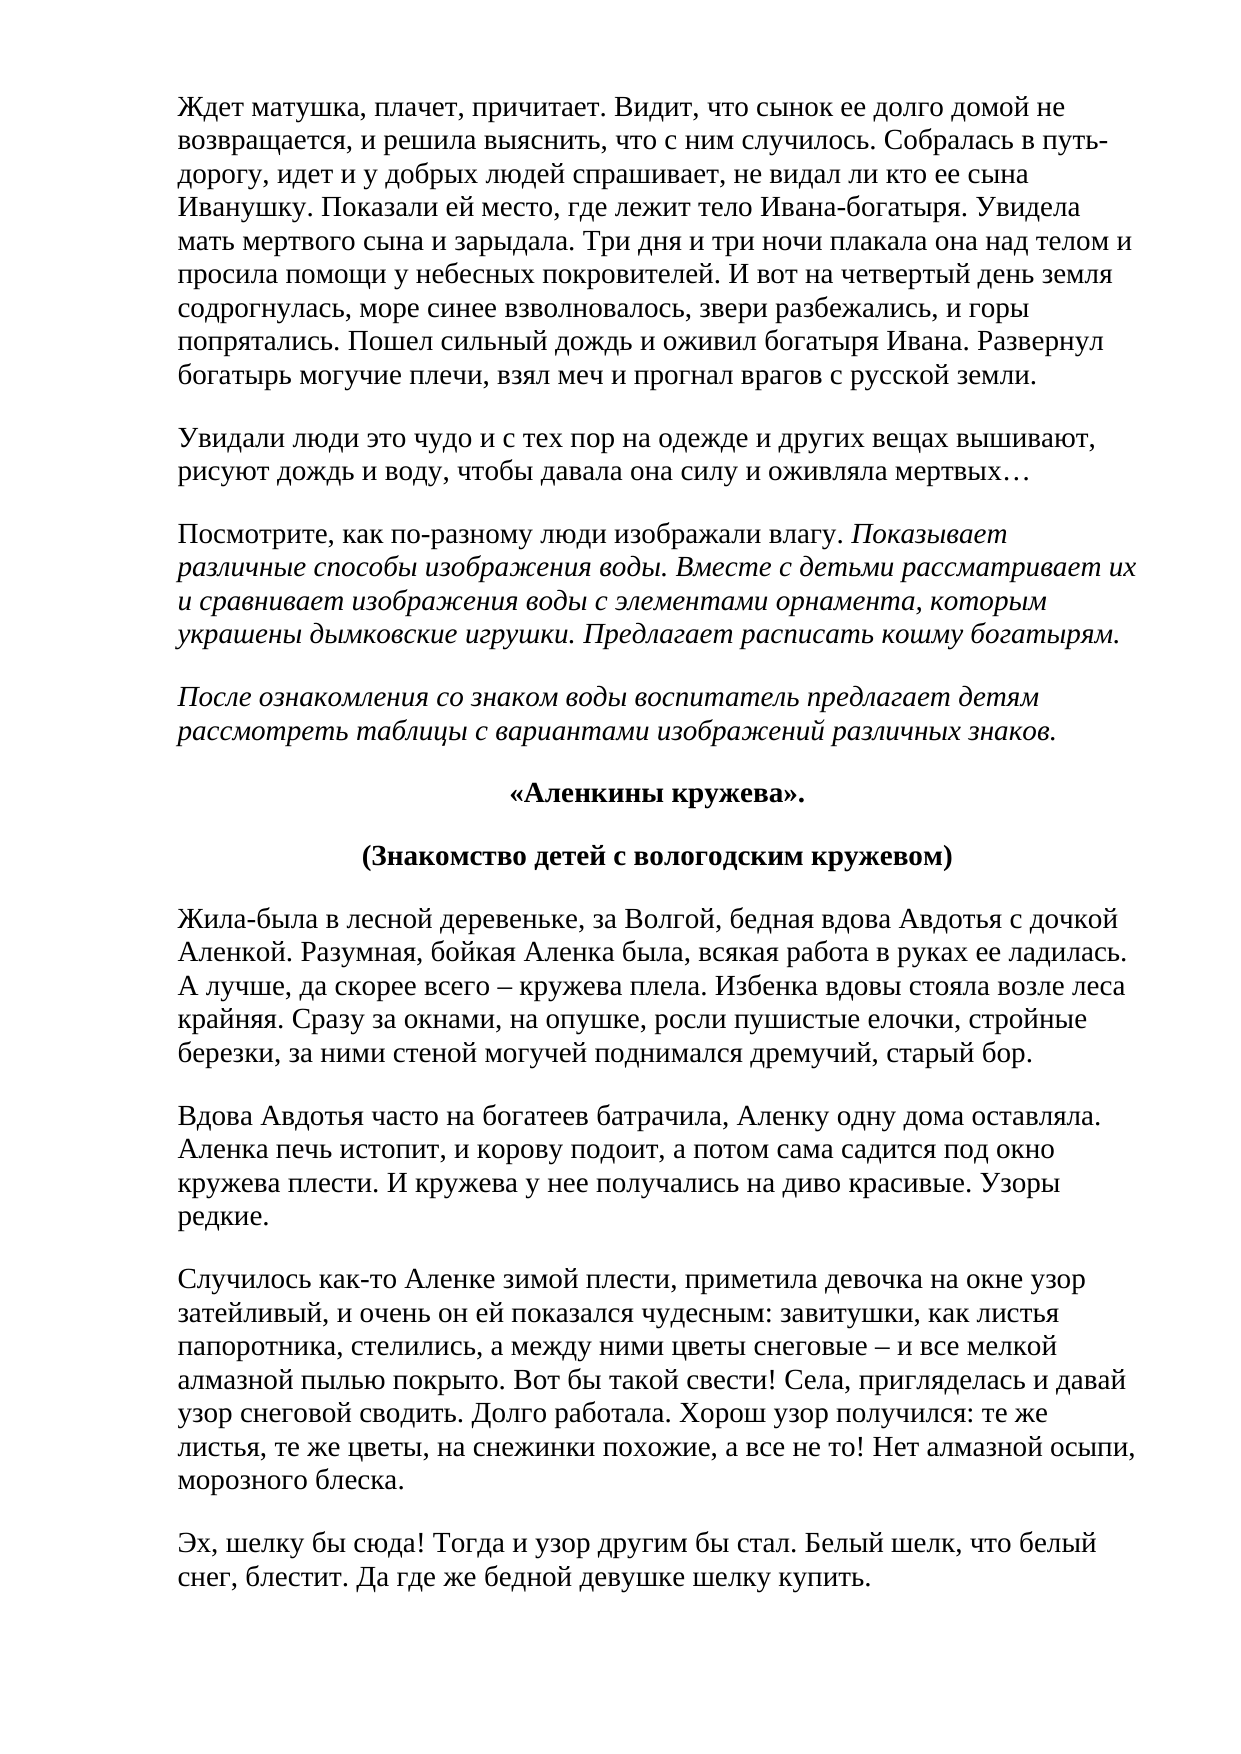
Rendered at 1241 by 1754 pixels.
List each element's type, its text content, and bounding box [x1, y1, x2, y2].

text Увидали люди это чудо и с тех пор на одежде и других вещах вышивают, рисуют дождь и воду, чтобы давала она силу и оживляла мертвых… [177, 420, 1137, 487]
text Ждет матушка, плачет, причитает. Видит, что сынок ее долго домой не возвращается, и решила выяснить, что с ним случилось. Собралась в путь-дорогу, идет и у добрых людей спрашивает, не видал ли кто ее сына Иванушку. Показали ей место, где лежит тело Ивана-богатыря. Увидела мать мертвого сына и зарыдала. Три дня и три ночи плакала она над телом и просила помощи у небесных покровителей. И вот на четвертый день земля содрогнулась, море синее взволновалось, звери разбежались, и горы попрятались. Пошел сильный дождь и оживил богатыря Ивана. Развернул богатырь могучие плечи, взял меч и прогнал врагов с русской земли. [177, 89, 1137, 391]
text Случилось как-то Аленке зимой плести, приметила девочка на окне узор затейливый, и очень он ей показался чудесным: завитушки, как листья папоротника, стелились, а между ними цветы снеговые – и все мелкой алмазной пылью покрыто. Вот бы такой свести! Села, пригляделась и давай узор снеговой сводить. Долго работала. Хорош узор получился: те же листья, те же цветы, на снежинки похожие, а все не то! Нет алмазной осыпи, морозного блеска. [177, 1261, 1137, 1496]
text «Аленкины кружева». [177, 776, 1137, 809]
text Вдова Авдотья часто на богатеев батрачила, Аленку одну дома оставляла. Аленка печь истопит, и корову подоит, а потом сама садится под окно кружева плести. И кружева у нее получались на диво красивые. Узоры редкие. [177, 1098, 1137, 1232]
text Эх, шелку бы сюда! Тогда и узор другим бы стал. Белый шелк, что белый снег, блестит. Да где же бедной девушке шелку купить. [177, 1525, 1137, 1592]
text (Знакомство детей с вологодским кружевом) [177, 838, 1137, 872]
text После ознакомления со знаком воды воспитатель предлагает детям рассмотреть таблицы с вариантами изображений различных знаков. [177, 679, 1137, 746]
text Жила-была в лесной деревеньке, за Волгой, бедная вдова Авдотья с дочкой Аленкой. Разумная, бойкая Аленка была, всякая работа в руках ее ладилась. А лучше, да скорее всего – кружева плела. Избенка вдовы стояла возле леса крайняя. Сразу за окнами, на опушке, росли пушистые елочки, стройные березки, за ними стеной могучей поднимался дремучий, старый бор. [177, 901, 1137, 1069]
text Посмотрите, как по-разному люди изображали влагу. Показывает различные способы изображения воды. Вместе с детьми рассматривает их и сравнивает изображения воды с элементами орнамента, которым украшены дымковские игрушки. Предлагает расписать кошму богатырям. [177, 516, 1137, 650]
